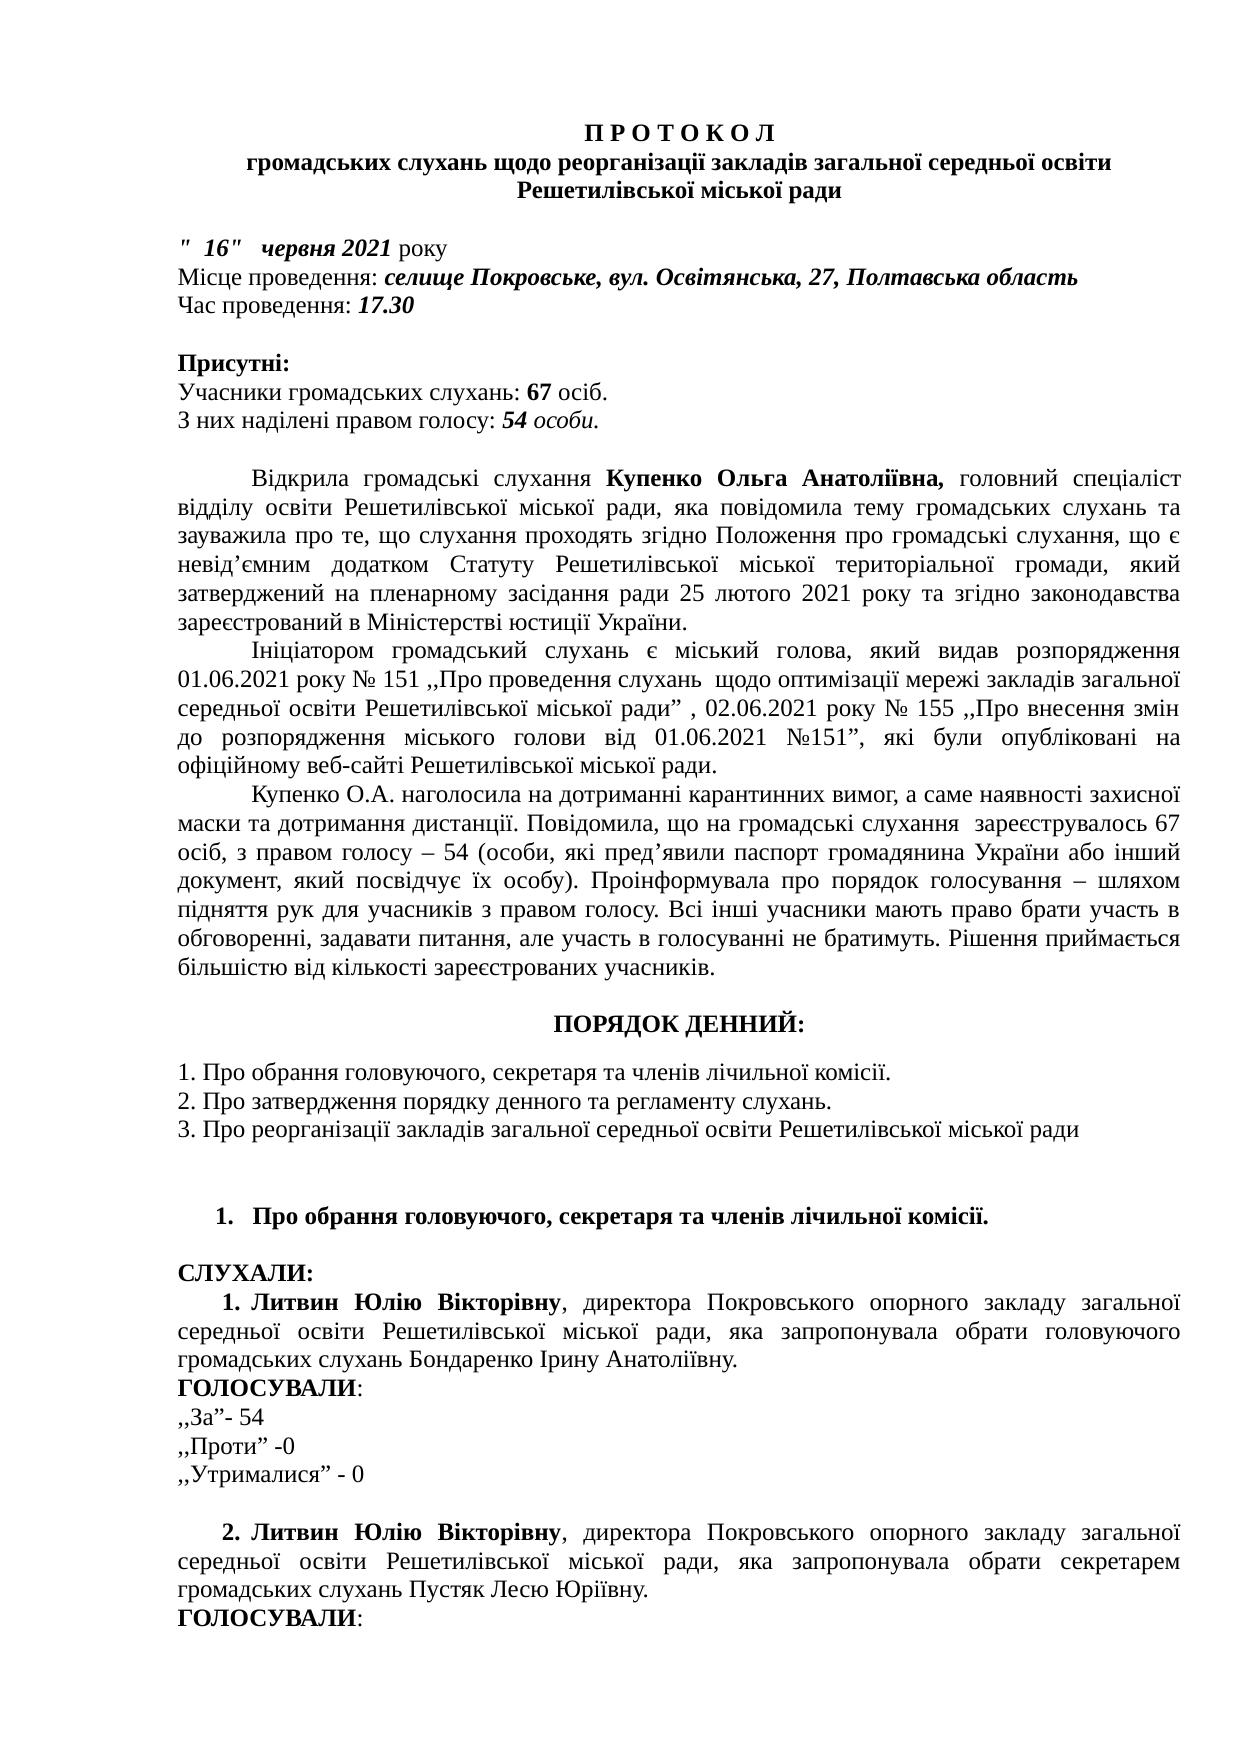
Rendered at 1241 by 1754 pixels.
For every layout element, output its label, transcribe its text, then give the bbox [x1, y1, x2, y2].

text Місце проведення: селище Покровське, вул. Освітянська, 27, Полтавська область [177, 262, 1181, 291]
text ПОРЯДОК ДЕННИЙ: [177, 1009, 1181, 1038]
text 3. Про реорганізації закладів загальної середньої освіти Решетилівської міської ради [177, 1114, 1181, 1143]
text ,,Проти” -0 [177, 1431, 1181, 1459]
list Про обрання головуючого, секретаря та членів лічильної комісії. [215, 1201, 1181, 1229]
text Присутні: [177, 348, 1181, 377]
text 1. Про обрання головуючого, секретаря та членів лічильної комісії. [177, 1057, 1181, 1086]
text " 16" червня 2021 року [177, 233, 1181, 262]
list Литвин Юлію Вікторівну, директора Покровського опорного закладу загальної середньої освіти Решетилівської міської ради, яка запропонувала обрати секретарем громадських слухань Пустяк Лесю Юріївну. [177, 1517, 1181, 1603]
text Купенко О.А. наголосила на дотриманні карантинних вимог, а саме наявності захисної маски та дотримання дистанції. Повідомила, що на громадські слухання зареєструвалось 67 осіб, з правом голосу – 54 (особи, які пред’явили паспорт громадянина України або інший документ, який посвідчує їх особу). Проінформувала про порядок голосування – шляхом підняття рук для учасників з правом голосу. Всі інші учасники мають право брати участь в обговоренні, задавати питання, але участь в голосуванні не братимуть. Рішення приймається більшістю від кількості зареєстрованих учасників. [177, 779, 1181, 981]
text ,,Утрималися” - 0 [177, 1459, 1181, 1488]
text ГОЛОСУВАЛИ: [177, 1373, 1181, 1402]
text 2. Про затвердження порядку денного та регламенту слухань. [177, 1086, 1181, 1114]
text Учасники громадських слухань: 67 осіб. [177, 377, 1181, 406]
text ГОЛОСУВАЛИ: [177, 1603, 1181, 1632]
text ,,За”- 54 [177, 1402, 1181, 1431]
list Литвин Юлію Вікторівну, директора Покровського опорного закладу загальної середньої освіти Решетилівської міської ради, яка запропонувала обрати головуючого громадських слухань Бондаренко Ірину Анатоліївну. [177, 1287, 1181, 1373]
text Час проведення: 17.30 [177, 291, 1181, 319]
text П Р О Т О К О Л [177, 118, 1181, 147]
text Відкрила громадські слухання Купенко Ольга Анатоліївна, головний спеціаліст відділу освіти Решетилівської міської ради, яка повідомила тему громадських слухань та зауважила про те, що слухання проходять згідно Положення про громадські слухання, що є невід’ємним додатком Статуту Решетилівської міської територіальної громади, який затверджений на пленарному засідання ради 25 лютого 2021 року та згідно законодавства зареєстрований в Міністерстві юстиції України. [177, 463, 1181, 636]
text громадських слухань щодо реорганізації закладів загальної середньої освіти Решетилівської міської ради [177, 147, 1181, 204]
text З них наділені правом голосу: 54 особи. [177, 406, 1181, 434]
text СЛУХАЛИ: [177, 1258, 1181, 1287]
list Ініціатором громадський слухань є міський голова, який видав розпорядження 01.06.2021 року № 151 ,,Про проведення слухань щодо оптимізації мережі закладів загальної середньої освіти Решетилівської міської ради” , 02.06.2021 року № 155 ,,Про внесення змін до розпорядження міського голови від 01.06.2021 №151”, які були опубліковані на офіційному веб-сайті Решетилівської міської ради. [177, 636, 1181, 779]
